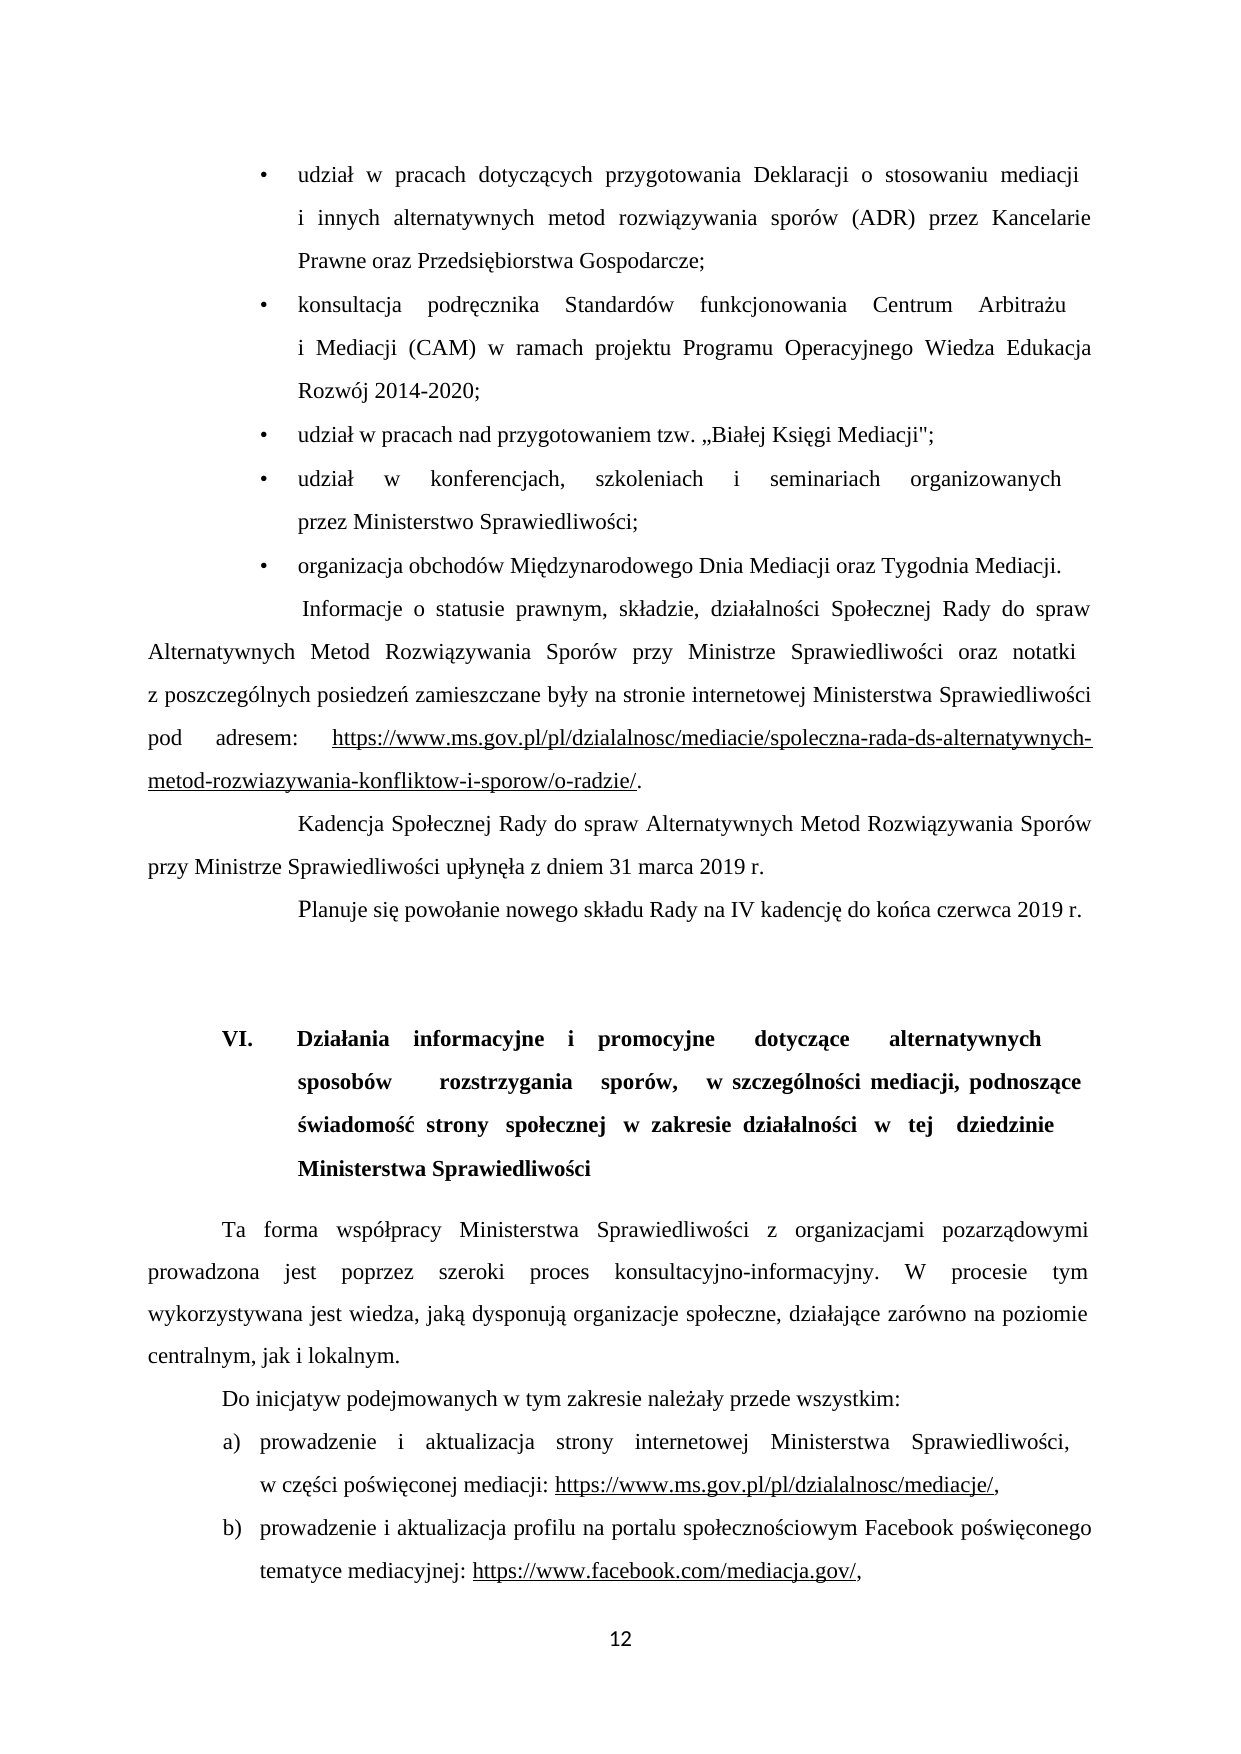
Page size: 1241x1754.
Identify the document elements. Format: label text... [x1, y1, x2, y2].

list Działania informacyjne i promocyjne dotyczące alternatywnych sposobów rozstrzygania sporów, w szczególności mediacji, podnoszące świadomość strony społecznej w zakresie działalności w tej dziedzinie [222, 1012, 1093, 1141]
text Ta forma współpracy Ministerstwa Sprawiedliwości z organizacjami pozarządowymi prowadzona jest poprzez szeroki proces konsultacyjno-informacyjny. W procesie tym wykorzystywana jest wiedza, jaką dysponują organizacje społeczne, działające zarówno na poziomie centralnym, jak i lokalnym. [148, 1204, 1089, 1372]
list udział w pracach nad przygotowaniem tzw. „Białej Księgi Mediacji"; [259, 408, 1093, 451]
list udział w pracach dotyczących przygotowania Deklaracji o stosowaniu mediacji i innych alternatywnych metod rozwiązywania sporów (ADR) przez Kancelarie Prawne oraz Przedsiębiorstwa Gospodarcze; [259, 148, 1093, 277]
list organizacja obchodów Międzynarodowego Dnia Mediacji oraz Tygodnia Mediacji. [259, 539, 1093, 582]
text Do inicjatyw podejmowanych w tym zakresie należały przede wszystkim: [148, 1372, 1089, 1415]
text Planuje się powołanie nowego składu Rady na IV kadencję do końca czerwca 2019 r. [148, 883, 1093, 926]
list prowadzenie i aktualizacja profilu na portalu społecznościowym Facebook poświęconego tematyce mediacyjnej: https://www.facebook.com/mediacja.gov/, [223, 1501, 1093, 1587]
list konsultacja podręcznika Standardów funkcjonowania Centrum Arbitrażu i Mediacji (CAM) w ramach projektu Programu Operacyjnego Wiedza Edukacja Rozwój 2014-2020; [259, 278, 1093, 407]
text Informacje o statusie prawnym, składzie, działalności Społecznej Rady do spraw Alternatywnych Metod Rozwiązywania Sporów przy Ministrze Sprawiedliwości oraz notatki z poszczególnych posiedzeń zamieszczane były na stronie internetowej Ministerstwa Sprawiedliwości pod adresem: https://www.ms.gov.pl/pl/dzialalnosc/mediacie/spoleczna-rada-ds-alternatywnych-metod-rozwiazywania-konfliktow-i-sporow/o-radzie/. Kadencja Społecznej Rady do spraw Alternatywnych Metod Rozwiązywania Sporów przy Ministrze Sprawiedliwości upłynęła z dniem 31 marca 2019 r. [148, 582, 1093, 883]
text Ministerstwa Sprawiedliwości [148, 1142, 1093, 1185]
list prowadzenie i aktualizacja strony internetowej Ministerstwa Sprawiedliwości, w części poświęconej mediacji: https://www.ms.gov.pl/pl/dzialalnosc/mediacje/, [223, 1415, 1093, 1501]
list udział w konferencjach, szkoleniach i seminariach organizowanych przez Ministerstwo Sprawiedliwości; [259, 452, 1093, 538]
